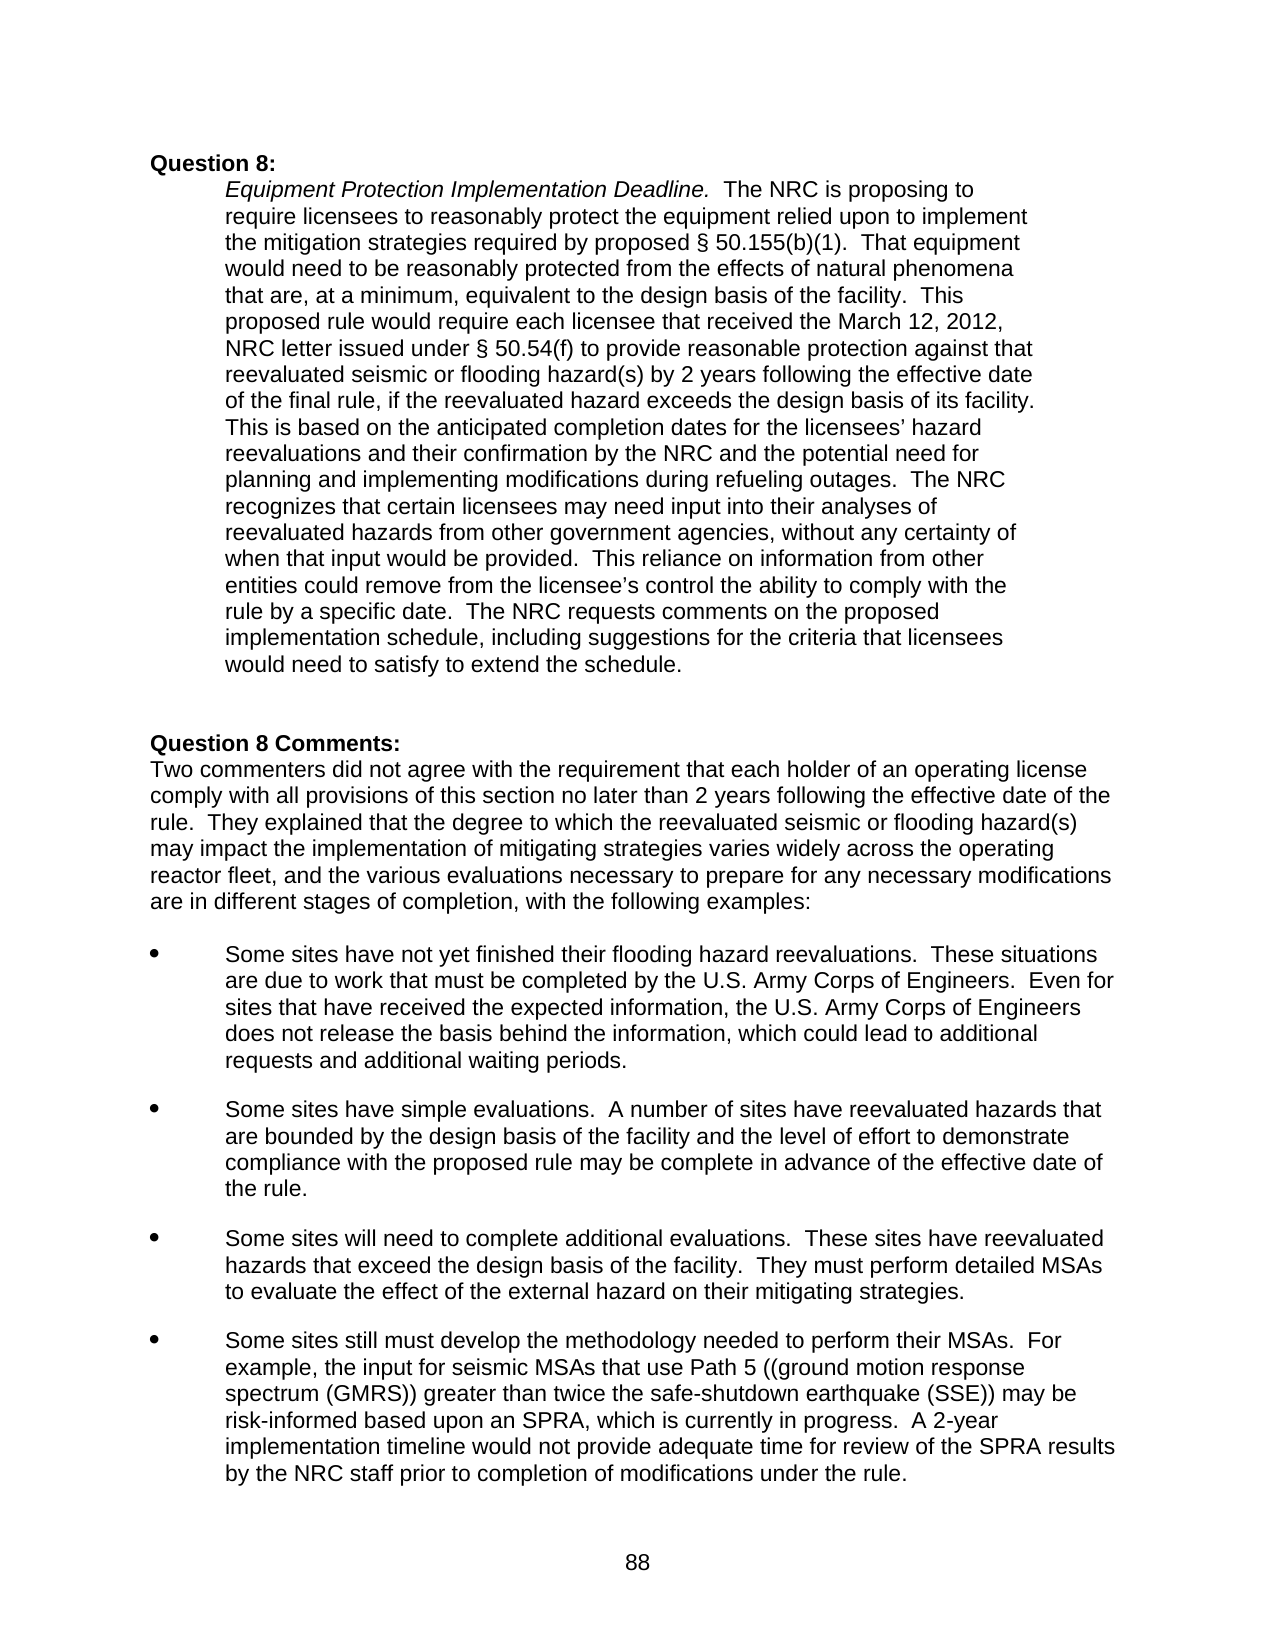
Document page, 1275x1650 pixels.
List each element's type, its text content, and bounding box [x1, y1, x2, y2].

text Question 8 Comments: [150, 730, 1125, 756]
text Two commenters did not agree with the requirement that each holder of an operating license comply with all provisions of this section no later than 2 years following the effective date of the rule. They explained that the degree to which the reevaluated seismic or flooding hazard(s) may impact the implementation of mitigating strategies varies widely across the operating reactor fleet, and the various evaluations necessary to prepare for any necessary modifications are in different stages of completion, with the following examples: [150, 756, 1125, 914]
list Some sites have simple evaluations. A number of sites have reevaluated hazards that are bounded by the design basis of the facility and the level of effort to demonstrate compliance with the proposed rule may be complete in advance of the effective date of the rule. [150, 1096, 1125, 1202]
list Some sites still must develop the methodology needed to perform their MSAs. For example, the input for seismic MSAs that use Path 5 ((ground motion response spectrum (GMRS)) greater than twice the safe-shutdown earthquake (SSE)) may be risk-informed based upon an SPRA, which is currently in progress. A 2-year implementation timeline would not provide adequate time for review of the SPRA results by the NRC staff prior to completion of modifications under the rule. [150, 1327, 1125, 1486]
text Equipment Protection Implementation Deadline. The NRC is proposing to require licensees to reasonably protect the equipment relied upon to implement the mitigation strategies required by proposed § 50.155(b)(1). That equipment would need to be reasonably protected from the effects of natural phenomena that are, at a minimum, equivalent to the design basis of the facility. This proposed rule would require each licensee that received the March 12, 2012, NRC letter issued under § 50.54(f) to provide reasonable protection against that reevaluated seismic or flooding hazard(s) by 2 years following the effective date of the final rule, if the reevaluated hazard exceeds the design basis of its facility. This is based on the anticipated completion dates for the licensees’ hazard reevaluations and their confirmation by the NRC and the potential need for planning and implementing modifications during refueling outages. The NRC recognizes that certain licensees may need input into their analyses of reevaluated hazards from other government agencies, without any certainty of when that input would be provided. This reliance on information from other entities could remove from the licensee’s control the ability to comply with the rule by a specific date. The NRC requests comments on the proposed implementation schedule, including suggestions for the criteria that licensees would need to satisfy to extend the schedule. [225, 176, 1050, 677]
list Some sites will need to complete additional evaluations. These sites have reevaluated hazards that exceed the design basis of the facility. They must perform detailed MSAs to evaluate the effect of the external hazard on their mitigating strategies. [150, 1225, 1125, 1304]
text Question 8: [150, 150, 1125, 176]
list Some sites have not yet finished their flooding hazard reevaluations. These situations are due to work that must be completed by the U.S. Army Corps of Engineers. Even for sites that have received the expected information, the U.S. Army Corps of Engineers does not release the basis behind the information, which could lead to additional requests and additional waiting periods. [150, 941, 1125, 1073]
